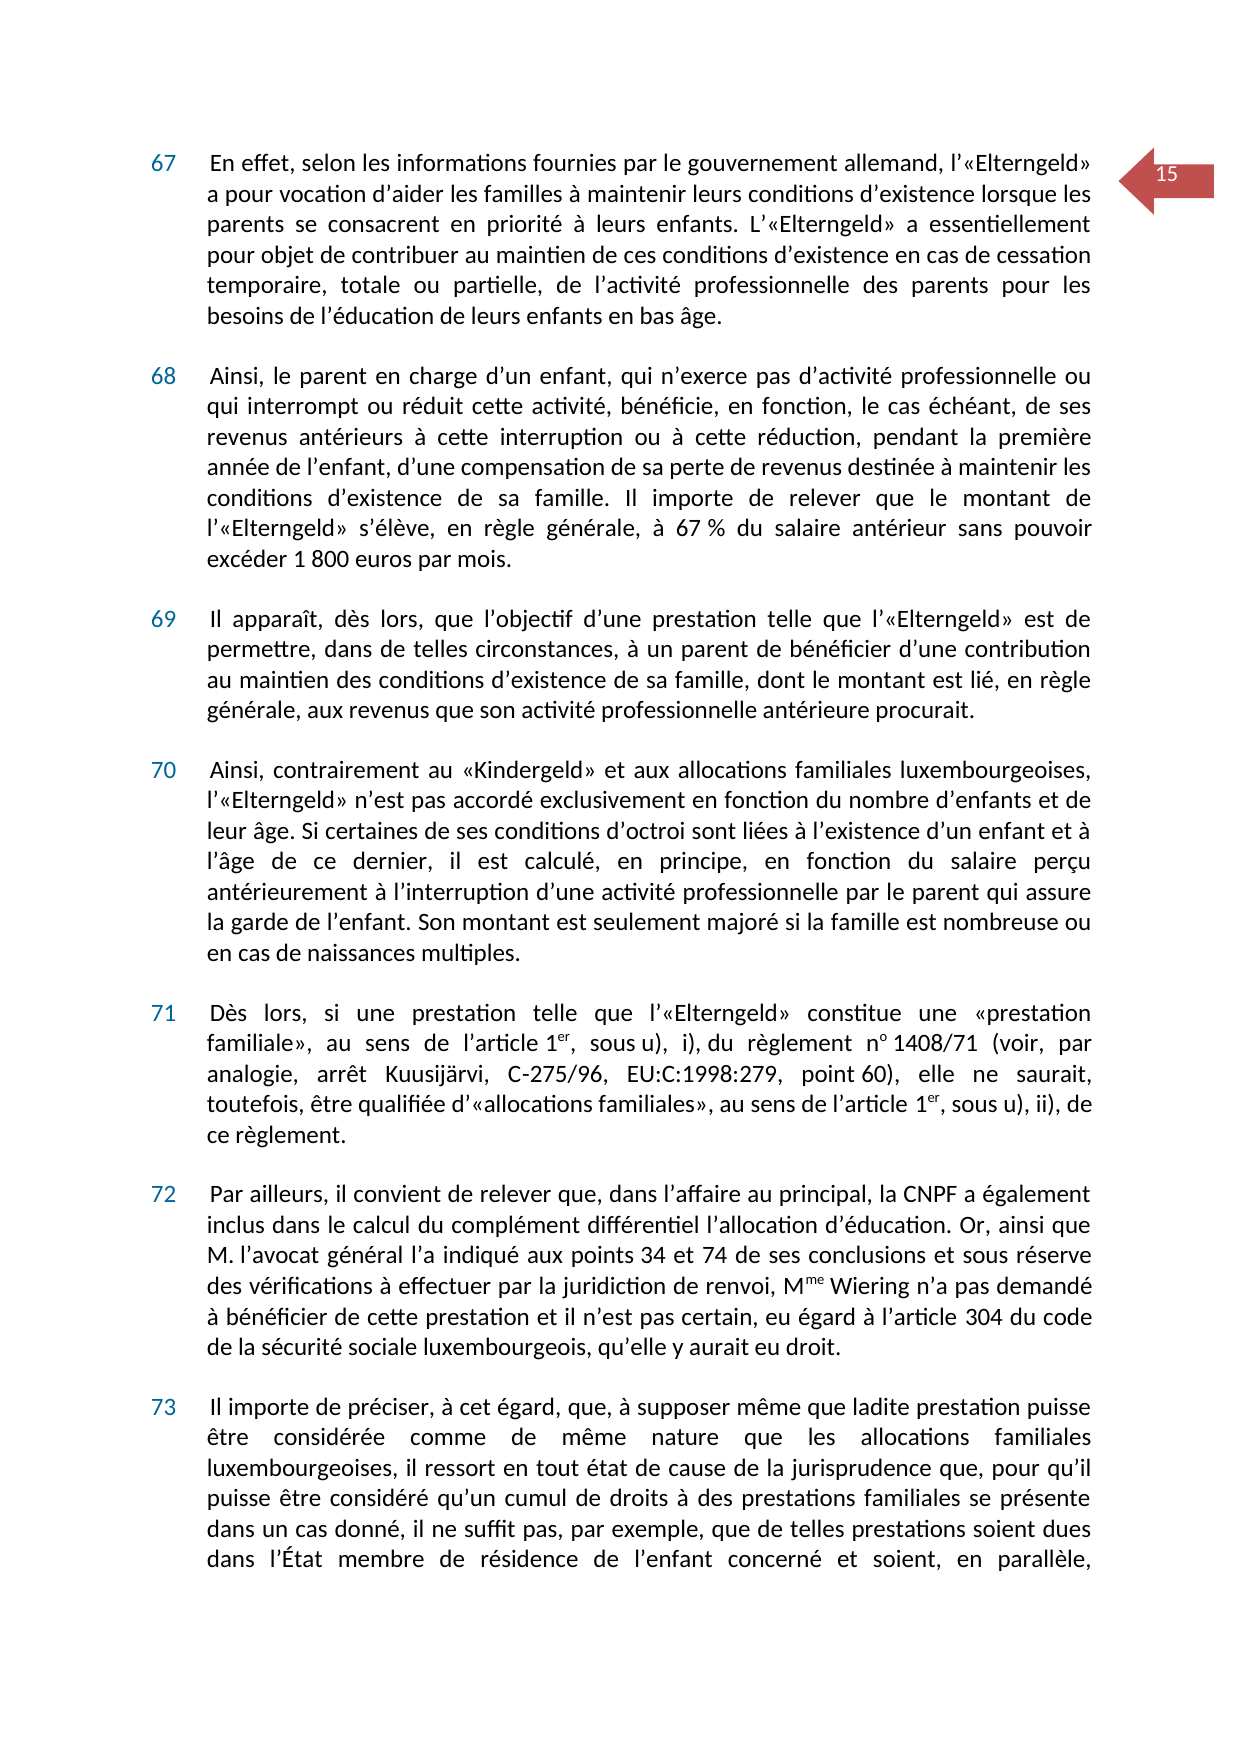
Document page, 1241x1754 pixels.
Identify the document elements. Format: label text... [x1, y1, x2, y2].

text 69 Il apparaît, dès lors, que l’objectif d’une prestation telle que l’«Elterngeld» est de permettre, dans de telles circonstances, à un parent de bénéficier d’une contribution au maintien des conditions d’existence de sa famille, dont le montant est lié, en règle générale, aux revenus que son activité professionnelle antérieure procurait. [151, 603, 1093, 725]
text 71 Dès lors, si une prestation telle que l’«Elterngeld» constitue une «prestation familiale», au sens de l’article 1er, sous u), i), du règlement no 1408/71 (voir, par analogie, arrêt Kuusijärvi, C-275/96, EU:C:1998:279, point 60), elle ne saurait, toutefois, être qualifiée d’«allocations familiales», au sens de l’article 1er, sous u), ii), de ce règlement. [151, 997, 1093, 1149]
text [151, 1391, 1093, 1574]
text 72 Par ailleurs, il convient de relever que, dans l’affaire au principal, la CNPF a également inclus dans le calcul du complément différentiel l’allocation d’éducation. Or, ainsi que M. l’avocat général l’a indiqué aux points 34 et 74 de ses conclusions et sous réserve des vérifications à effectuer par la juridiction de renvoi, Mme Wiering n’a pas demandé à bénéficier de cette prestation et il n’est pas certain, eu égard à l’article 304 du code de la sécurité sociale luxembourgeois, qu’elle y aurait eu droit. [151, 1178, 1093, 1362]
text 67 En effet, selon les informations fournies par le gouvernement allemand, l’«Elterngeld» a pour vocation d’aider les familles à maintenir leurs conditions d’existence lorsque les parents se consacrent en priorité à leurs enfants. L’«Elterngeld» a essentiellement pour objet de contribuer au maintien de ces conditions d’existence en cas de cessation temporaire, totale ou partielle, de l’activité professionnelle des parents pour les besoins de l’éducation de leurs enfants en bas âge. [151, 148, 1093, 331]
text 68 Ainsi, le parent en charge d’un enfant, qui n’exerce pas d’activité professionnelle ou qui interrompt ou réduit cette activité, bénéficie, en fonction, le cas échéant, de ses revenus antérieurs à cette interruption ou à cette réduction, pendant la première année de l’enfant, d’une compensation de sa perte de revenus destinée à maintenir les conditions d’existence de sa famille. Il importe de relever que le montant de l’«Elterngeld» s’élève, en règle générale, à 67 % du salaire antérieur sans pouvoir excéder 1 800 euros par mois. [151, 360, 1093, 573]
text 70 Ainsi, contrairement au «Kindergeld» et aux allocations familiales luxembourgeoises, l’«Elterngeld» n’est pas accordé exclusivement en fonction du nombre d’enfants et de leur âge. Si certaines de ses conditions d’octroi sont liées à l’existence d’un enfant et à l’âge de ce dernier, il est calculé, en principe, en fonction du salaire perçu antérieurement à l’interruption d’une activité professionnelle par le parent qui assure la garde de l’enfant. Son montant est seulement majoré si la famille est nombreuse ou en cas de naissances multiples. [151, 754, 1093, 968]
